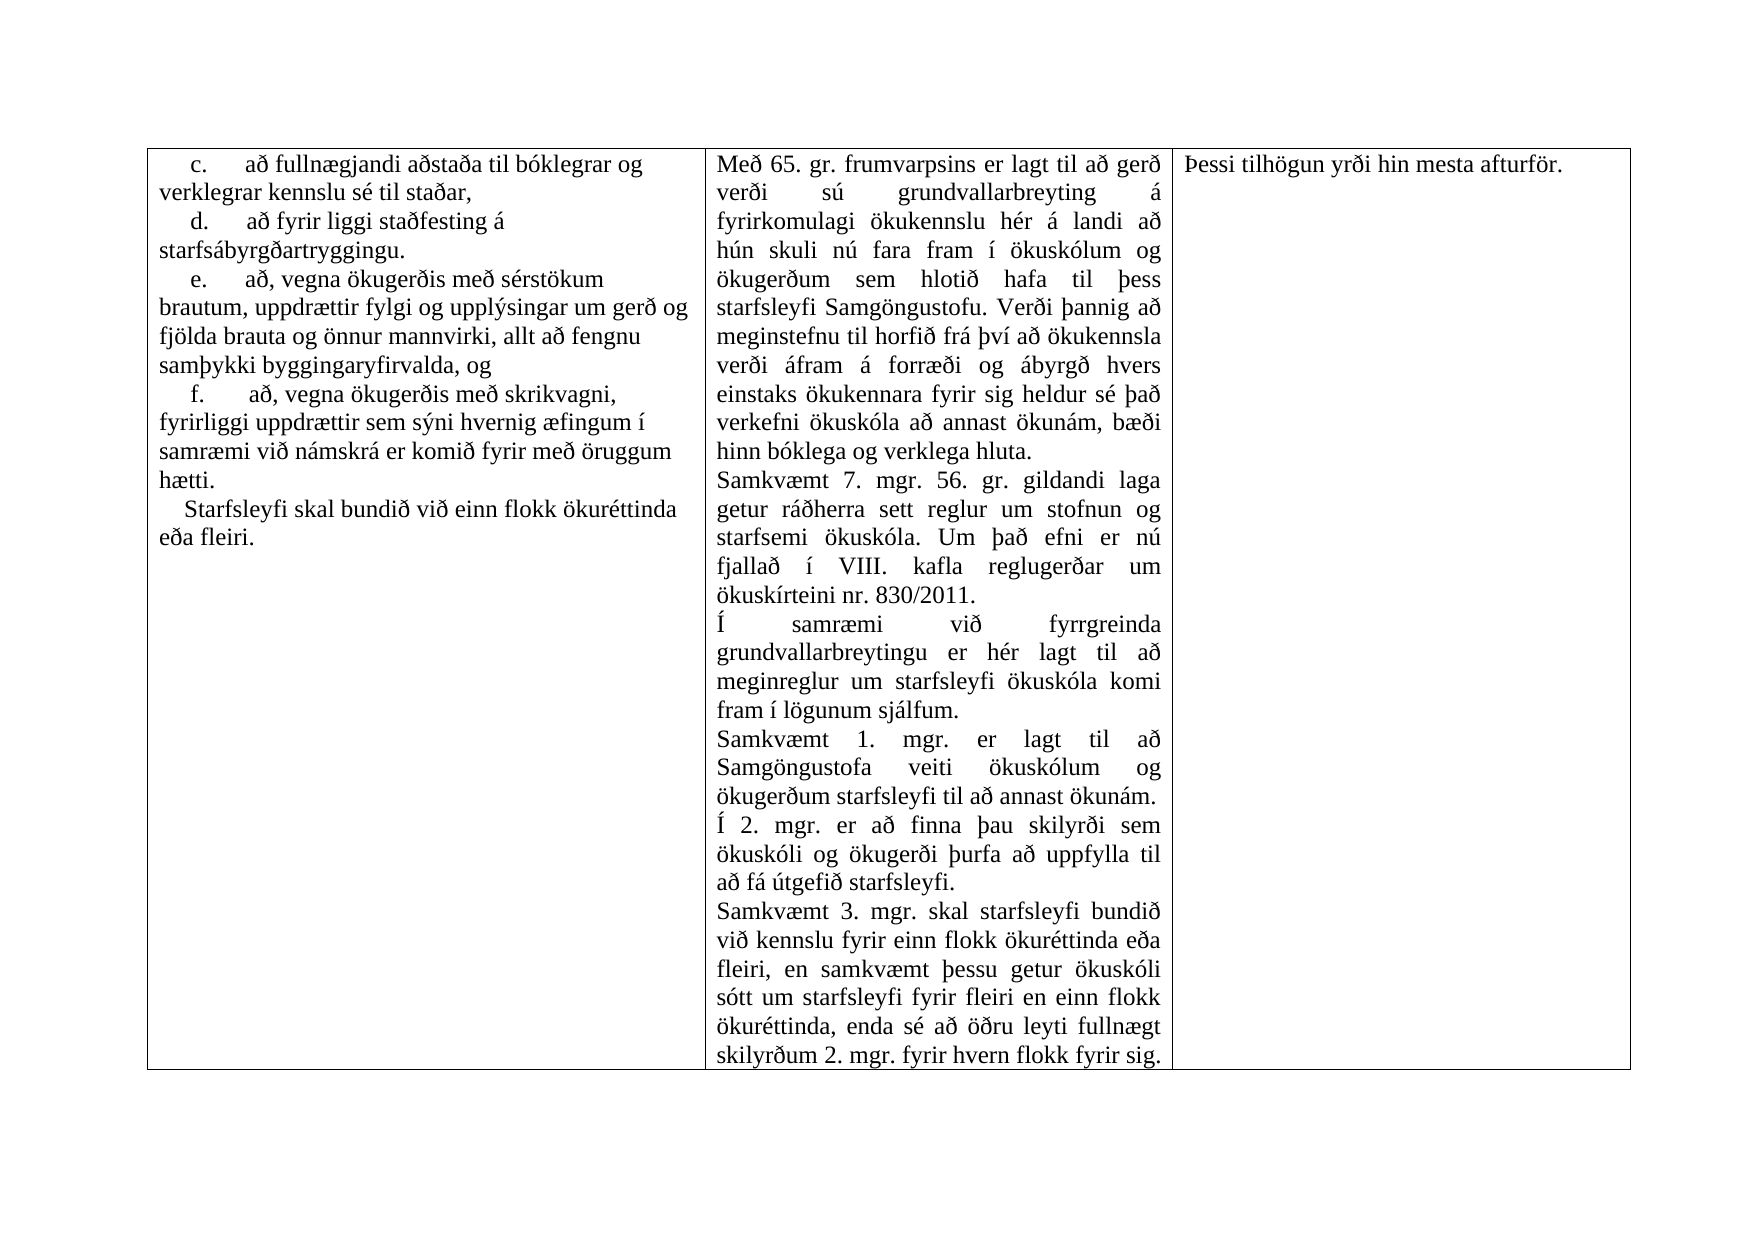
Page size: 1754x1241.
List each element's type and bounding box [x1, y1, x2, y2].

table_cell [706, 149, 1172, 1069]
table_cell [1173, 149, 1630, 1069]
table_cell [148, 149, 705, 1069]
